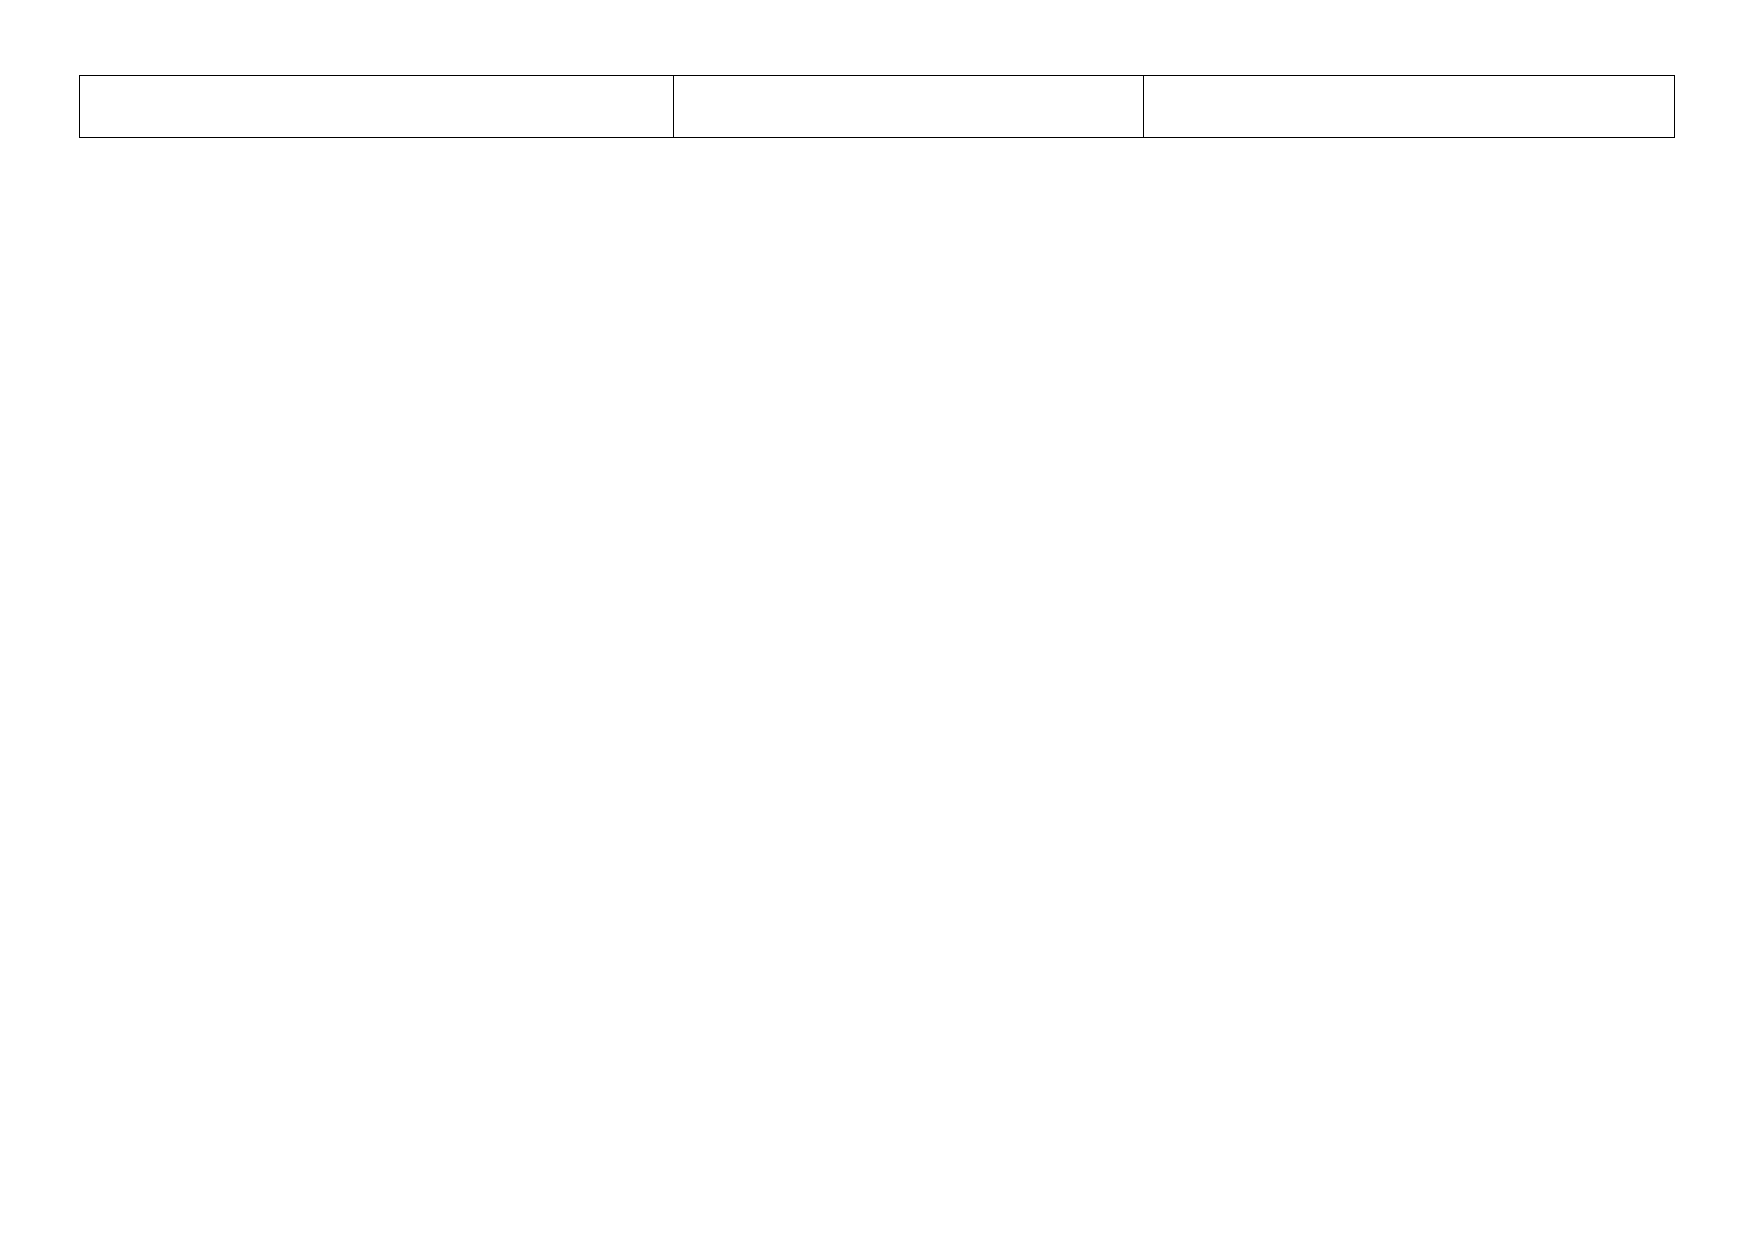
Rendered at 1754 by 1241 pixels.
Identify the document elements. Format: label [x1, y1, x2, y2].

table_cell [80, 76, 673, 137]
table_cell [1144, 76, 1674, 137]
table_cell [674, 76, 1143, 137]
